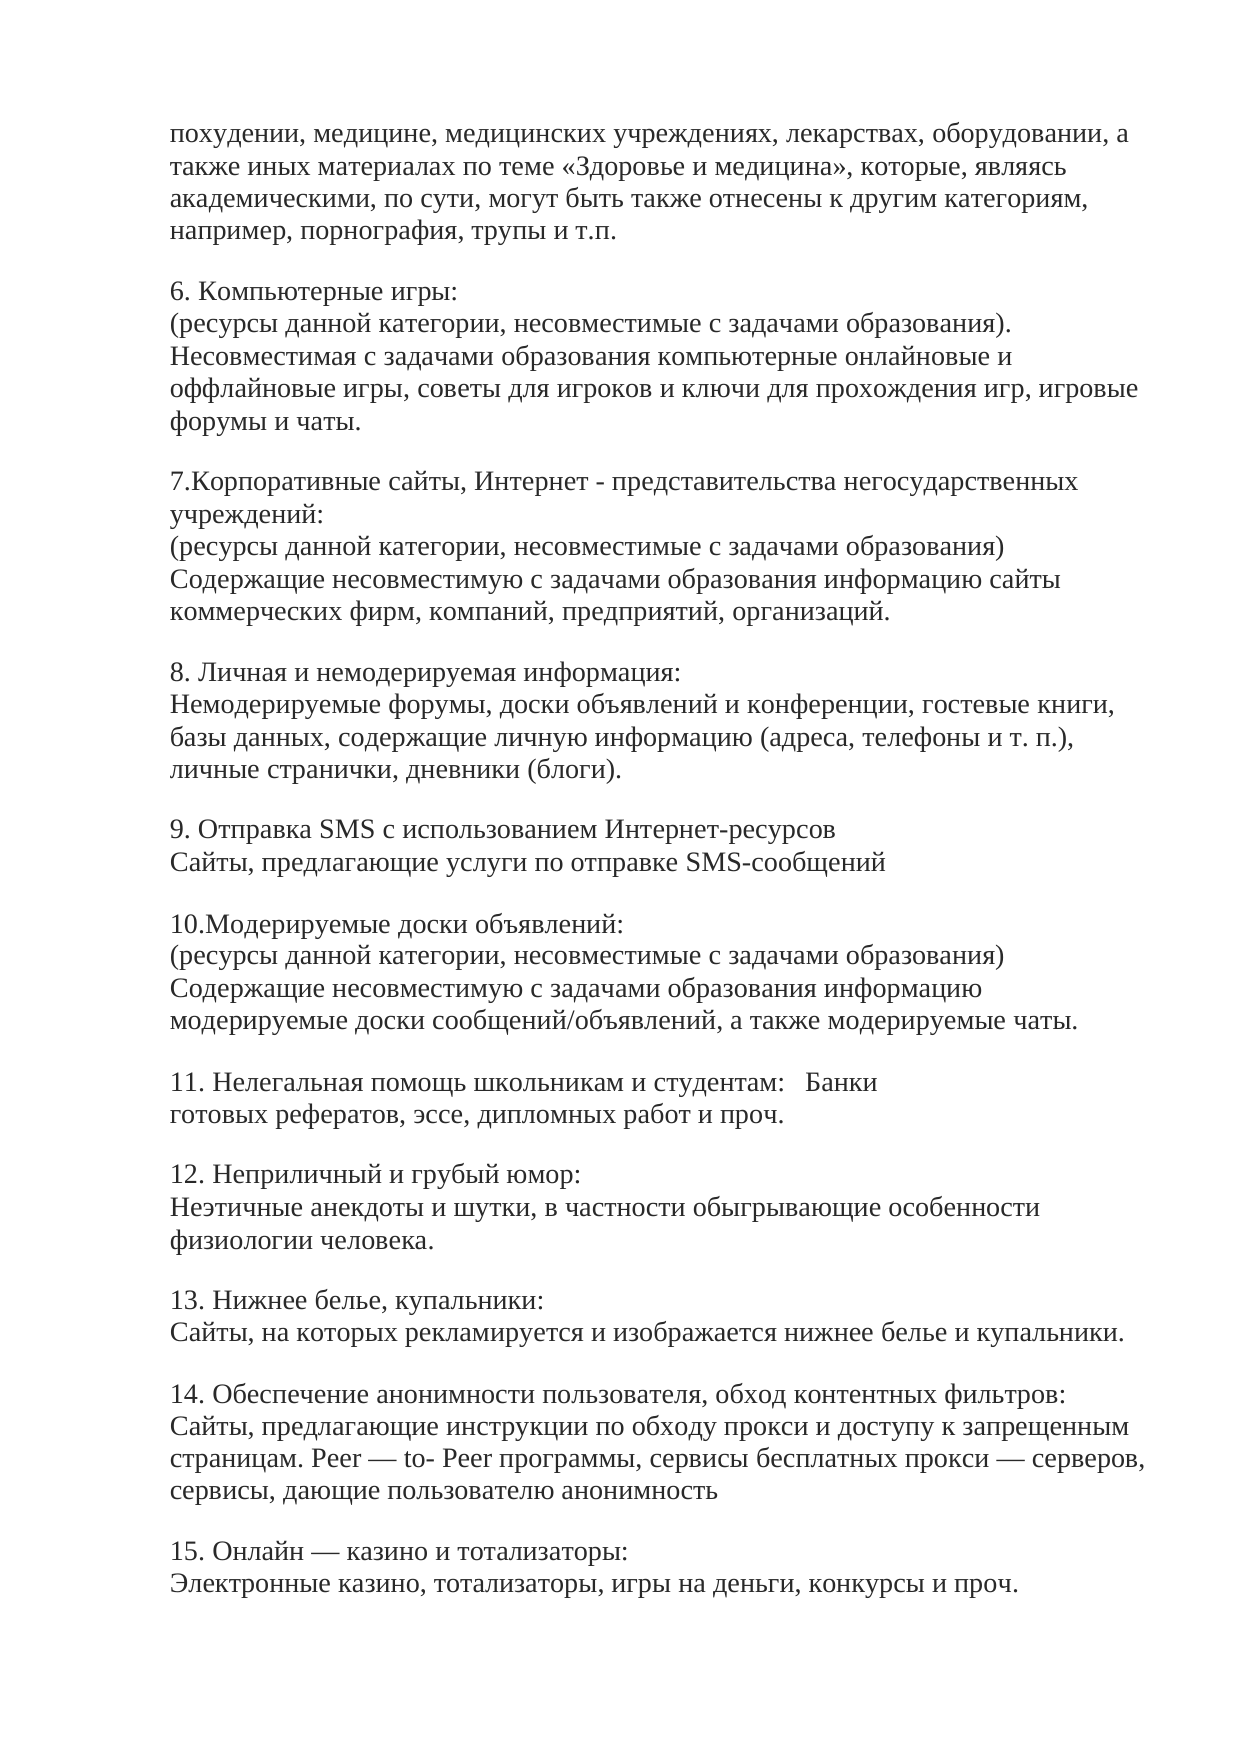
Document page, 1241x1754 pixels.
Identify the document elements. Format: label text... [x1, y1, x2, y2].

text 15. Онлайн — казино и тотализаторы: [169, 1535, 1155, 1567]
text Немодерируемые форумы, доски объявлений и конференции, гостевые книги, [169, 688, 1155, 720]
text 7.Корпоративные сайты, Интернет - представительства негосударственных учреждений: [169, 465, 1091, 529]
text 14. Обеспечение анонимности пользователя, обход контентных фильтров: Сайты, предлагающие инструкции по обходу прокси и доступу к запрещенным страницам. Peer — to- Peer программы, сервисы бесплатных прокси — серверов, сервисы, дающие пользователю анонимность [169, 1377, 1158, 1506]
text 13. Нижнее белье, купальники: [169, 1284, 1155, 1316]
text 12. Неприличный и грубый юмор: [169, 1158, 1155, 1190]
text (ресурсы данной категории, несовместимые с задачами образования) Содержащие несовместимую с задачами образования информацию сайты коммерческих фирм, компаний, предприятий, организаций. [169, 529, 1073, 627]
text (ресурсы данной категории, несовместимые с задачами образования). Несовместимая с задачами образования компьютерные онлайновые и оффлайновые игры, советы для игроков и ключи для прохождения игр, игровые форумы и чаты. [169, 307, 1151, 436]
text 8. Личная и немодерируемая информация: [169, 656, 1155, 688]
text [169, 117, 1141, 245]
text (ресурсы данной категории, несовместимые с задачами образования) Содержащие несовместимую с задачами образования информацию модерируемые доски сообщений/объявлений, а также модерируемые чаты. [169, 939, 1091, 1035]
text Сайты, на которых рекламируется и изображается нижнее белье и купальники. [169, 1316, 1155, 1348]
text 6. Компьютерные игры: [169, 274, 1155, 307]
text 9. Отправка SMS с использованием Интернет-ресурсов Сайты, предлагающие услуги по отправке SMS-сообщений [169, 813, 900, 877]
text 10.Модерируемые доски объявлений: [169, 907, 1155, 939]
text базы данных, содержащие личную информацию (адреса, телефоны и т. п.), личные странички, дневники (блоги). [169, 720, 1088, 784]
text Неэтичные анекдоты и шутки, в частности обыгрывающие особенности физиологии человека. [169, 1190, 1053, 1255]
text 11. Нелегальная помощь школьникам и студентам: Банки готовых рефератов, эссе, дипломных работ и проч. [169, 1064, 878, 1129]
text Электронные казино, тотализаторы, игры на деньги, конкурсы и проч. [169, 1567, 1155, 1599]
